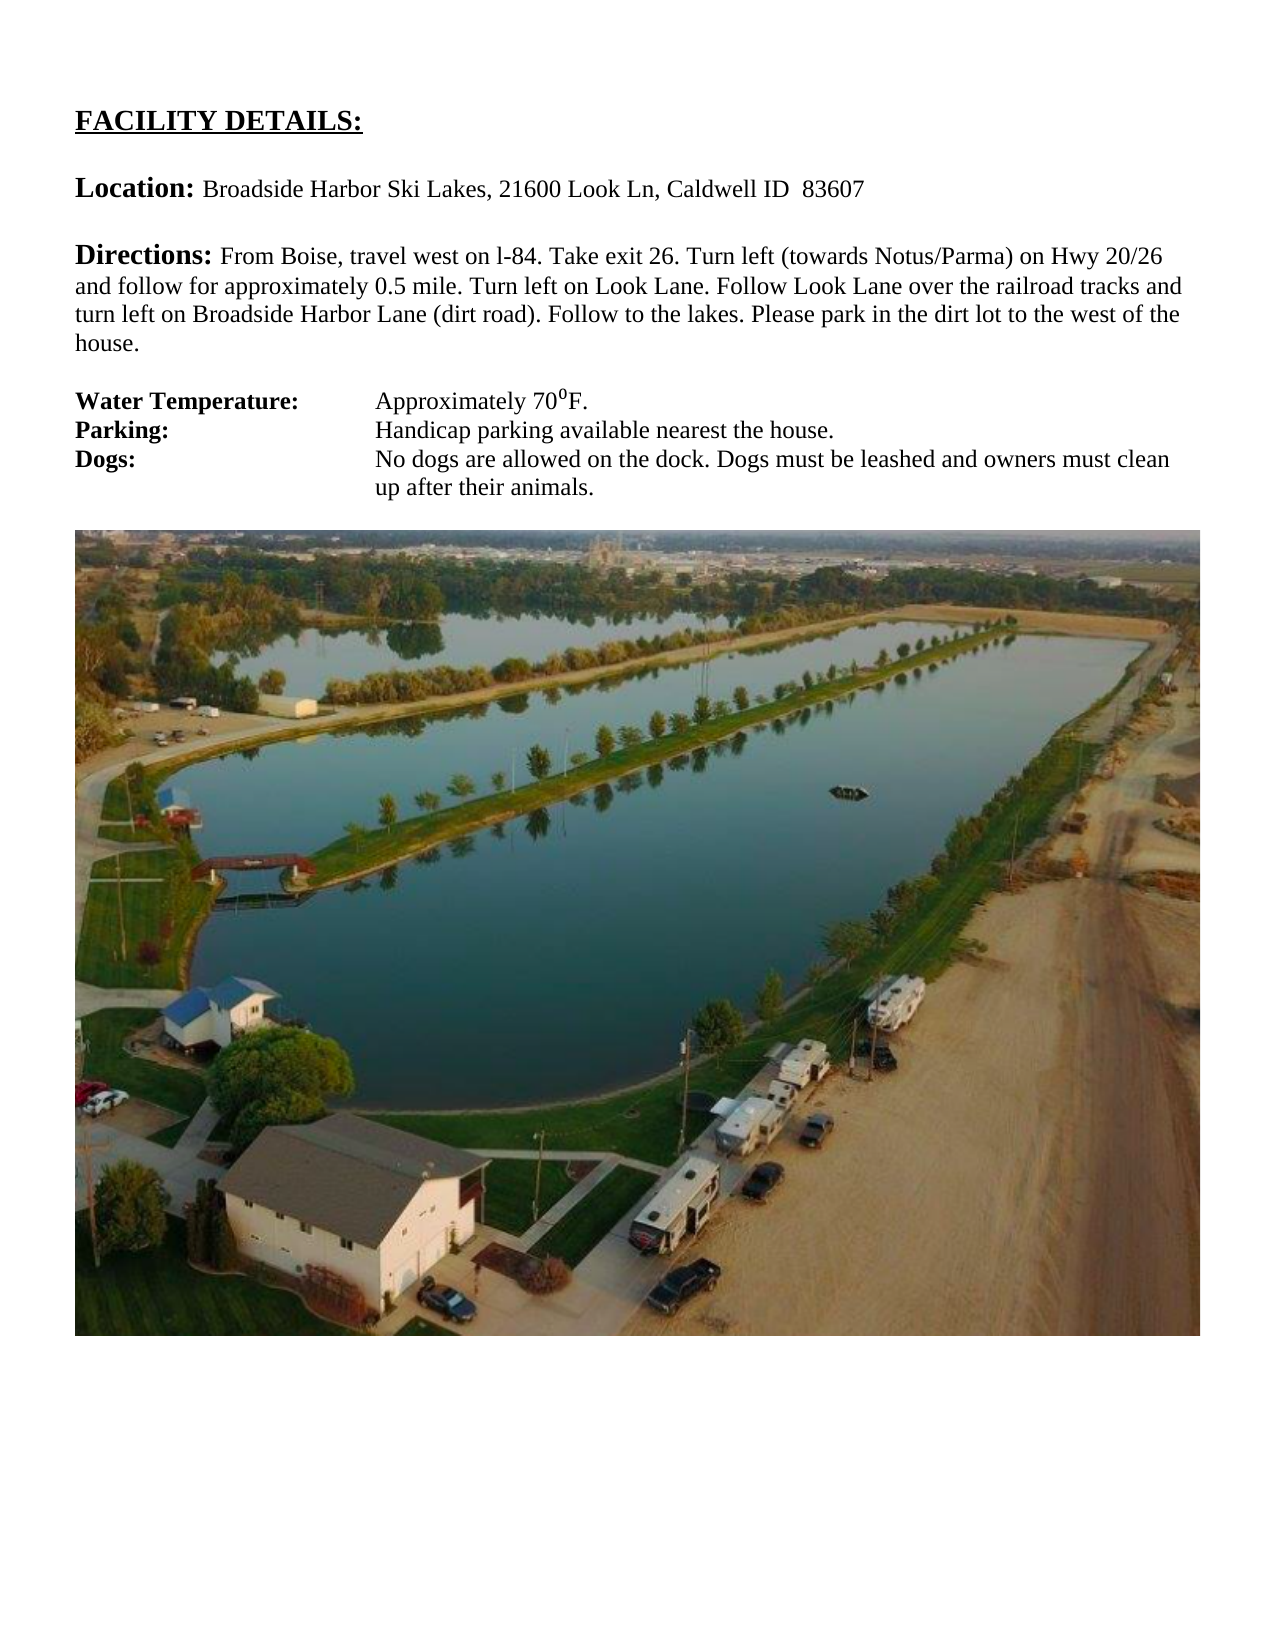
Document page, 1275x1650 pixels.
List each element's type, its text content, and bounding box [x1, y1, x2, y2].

text Directions: From Boise, travel west on l-84. Take exit 26. Turn left (towards Notus/Parma) on Hwy 20/26 and follow for approximately 0.5 mile. Turn left on Look Lane. Follow Look Lane over the railroad tracks and turn left on Broadside Harbor Lane (dirt road). Follow to the lakes. Please park in the dirt lot to the west of the house. [75, 237, 1200, 357]
text Parking: Handicap parking available nearest the house. [75, 415, 1200, 444]
picture [75, 530, 1200, 1336]
text Dogs: No dogs are allowed on the dock. Dogs must be leashed and owners must clean up after their animals. [75, 444, 1200, 501]
text Water Temperature: Approximately 70⁰F. [75, 386, 1200, 415]
text FACILITY DETAILS: [75, 103, 1200, 137]
text Location: Broadside Harbor Ski Lakes, 21600 Look Ln, Caldwell ID 83607 [75, 170, 1200, 204]
